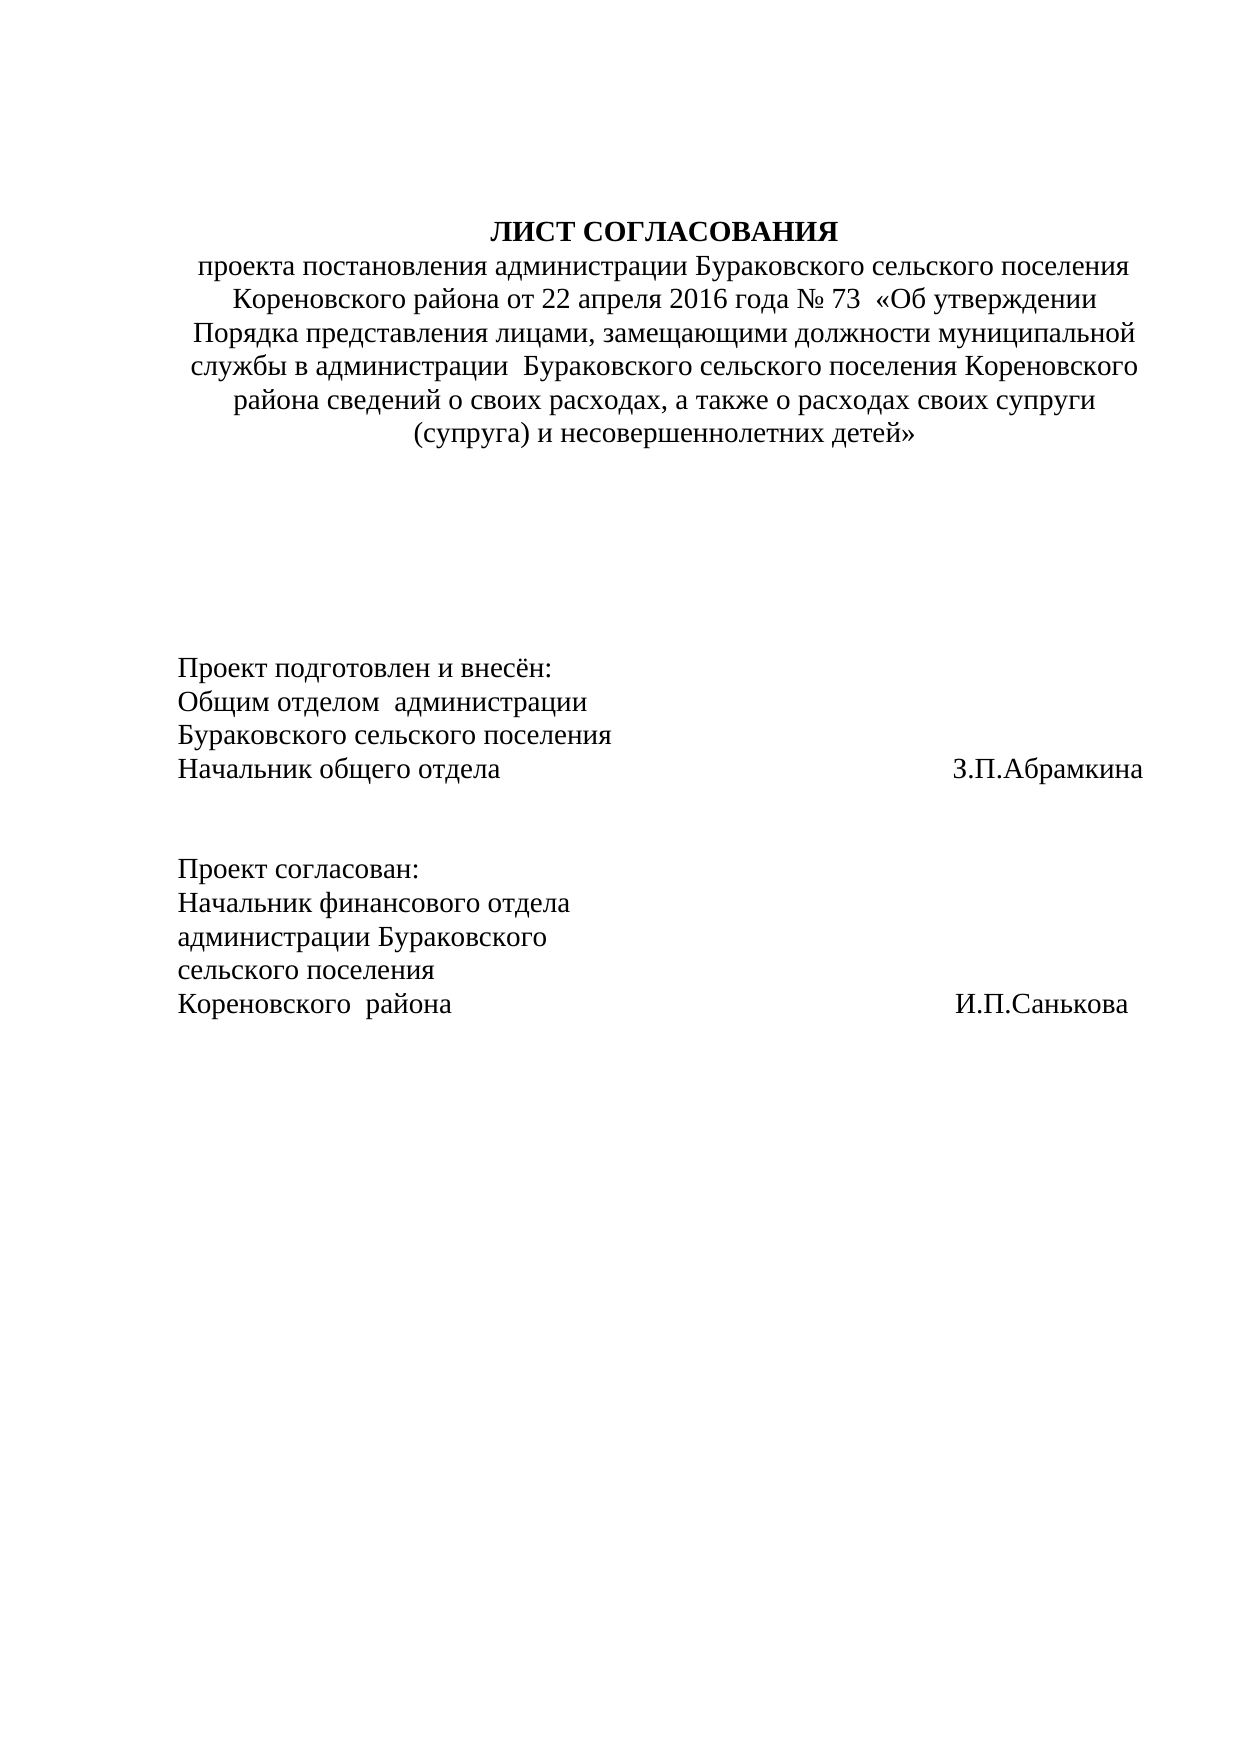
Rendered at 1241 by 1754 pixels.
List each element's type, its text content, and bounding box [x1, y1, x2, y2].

text Начальник общего отдела З.П.Абрамкина [177, 751, 1152, 784]
text Проект согласован: [177, 852, 1152, 885]
text Начальник финансового отдела [177, 885, 1152, 919]
text ЛИСТ СОГЛАСОВАНИЯ [177, 214, 1152, 248]
text сельского поселения [177, 952, 1152, 986]
text Проект подготовлен и внесён: [177, 650, 1152, 684]
text Кореновского района И.П.Санькова [177, 986, 1152, 1019]
text администрации Бураковского [177, 919, 1152, 952]
text Бураковского сельского поселения [177, 717, 1152, 751]
text Общим отделом администрации [177, 684, 1152, 717]
text проекта постановления администрации Бураковского сельского поселения Кореновского района от 22 апреля 2016 года № 73 «Об утверждении Порядка представления лицами, замещающими должности муниципальной службы в администрации Бураковского сельского поселения Кореновского района сведений о своих расходах, а также о расходах своих супруги (супруга) и несовершеннолетних детей» [176, 248, 1152, 449]
